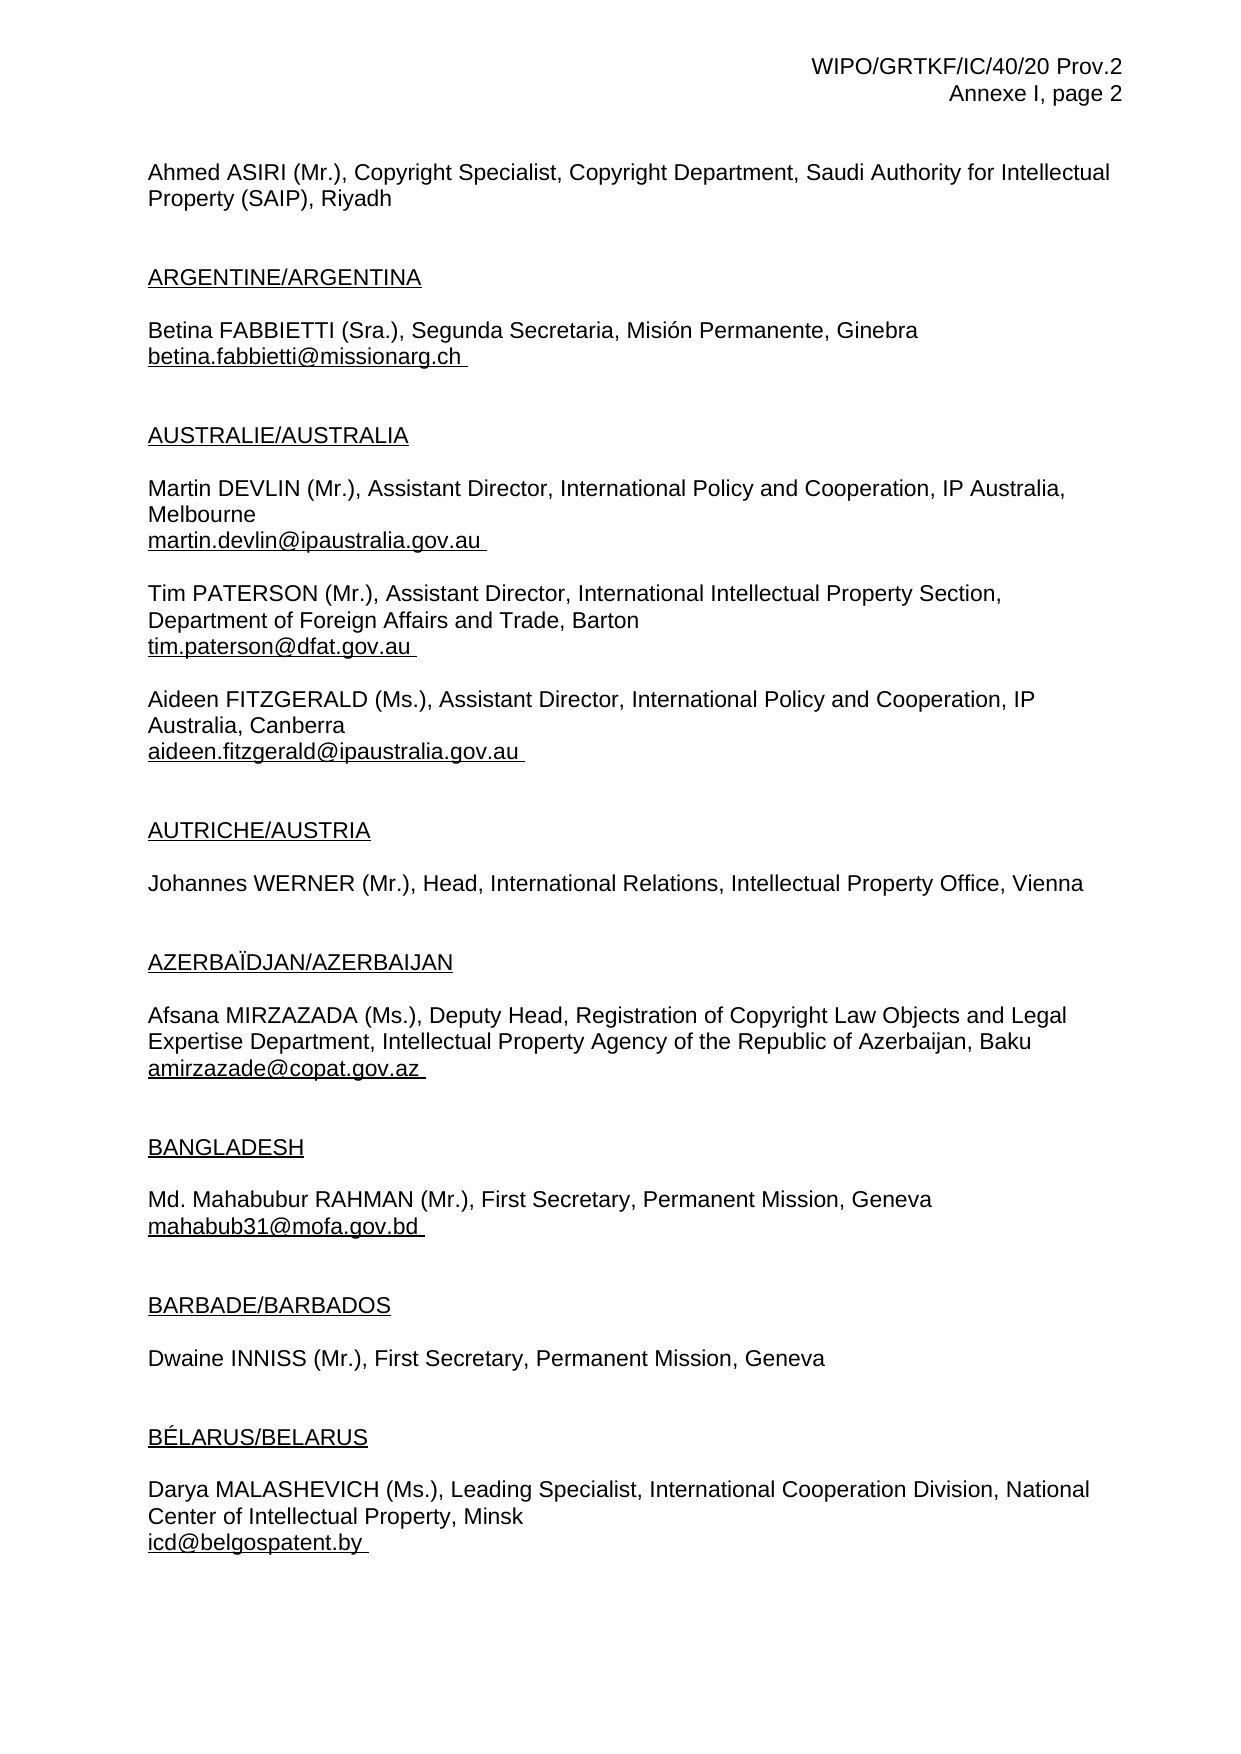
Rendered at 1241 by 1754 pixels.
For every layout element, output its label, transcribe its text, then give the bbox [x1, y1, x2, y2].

text amirzazade@copat.gov.az [148, 1054, 1122, 1081]
text aideen.fitzgerald@ipaustralia.gov.au [148, 738, 1122, 765]
text Betina FABBIETTI (Sra.), Segunda Secretaria, Misión Permanente, Ginebra [148, 317, 1122, 343]
text Martin DEVLIN (Mr.), Assistant Director, International Policy and Cooperation, IP Australia, Melbourne [148, 475, 1122, 527]
text Darya MALASHEVICH (Ms.), Leading Specialist, International Cooperation Division, National Center of Intellectual Property, Minsk [148, 1476, 1122, 1529]
text Md. Mahabubur RAHMAN (Mr.), First Secretary, Permanent Mission, Geneva [148, 1186, 1122, 1213]
text Aideen FITZGERALD (Ms.), Assistant Director, International Policy and Cooperation, IP Australia, Canberra [148, 686, 1122, 738]
text Afsana MIRZAZADA (Ms.), Deputy Head, Registration of Copyright Law Objects and Legal Expertise Department, Intellectual Property Agency of the Republic of Azerbaijan, Baku [148, 1002, 1122, 1054]
text BÉLARUS/BELARUS [148, 1423, 1122, 1450]
text Johannes WERNER (Mr.), Head, International Relations, Intellectual Property Office, Vienna [148, 870, 1122, 896]
text martin.devlin@ipaustralia.gov.au [148, 527, 1122, 554]
text AZERBAÏDJAN/AZERBAIJAN [148, 949, 1122, 976]
text tim.paterson@dfat.gov.au [148, 633, 1122, 659]
text icd@belgospatent.by [148, 1529, 1122, 1555]
text Dwaine INNISS (Mr.), First Secretary, Permanent Mission, Geneva [148, 1344, 1122, 1371]
text AUSTRALIE/AUSTRALIA [148, 422, 1122, 448]
text BANGLADESH [148, 1134, 1122, 1160]
text Tim PATERSON (Mr.), Assistant Director, International Intellectual Property Section, Department of Foreign Affairs and Trade, Barton [148, 580, 1122, 633]
text betina.fabbietti@missionarg.ch [148, 343, 1122, 369]
text ARGENTINE/ARGENTINA [148, 264, 1122, 290]
text AUTRICHE/AUSTRIA [148, 817, 1122, 844]
text mahabub31@mofa.gov.bd [148, 1213, 1122, 1239]
text BARBADE/BARBADOS [148, 1292, 1122, 1318]
text Ahmed ASIRI (Mr.), Copyright Specialist, Copyright Department, Saudi Authority for Intellectual Property (SAIP), Riyadh [148, 158, 1122, 211]
